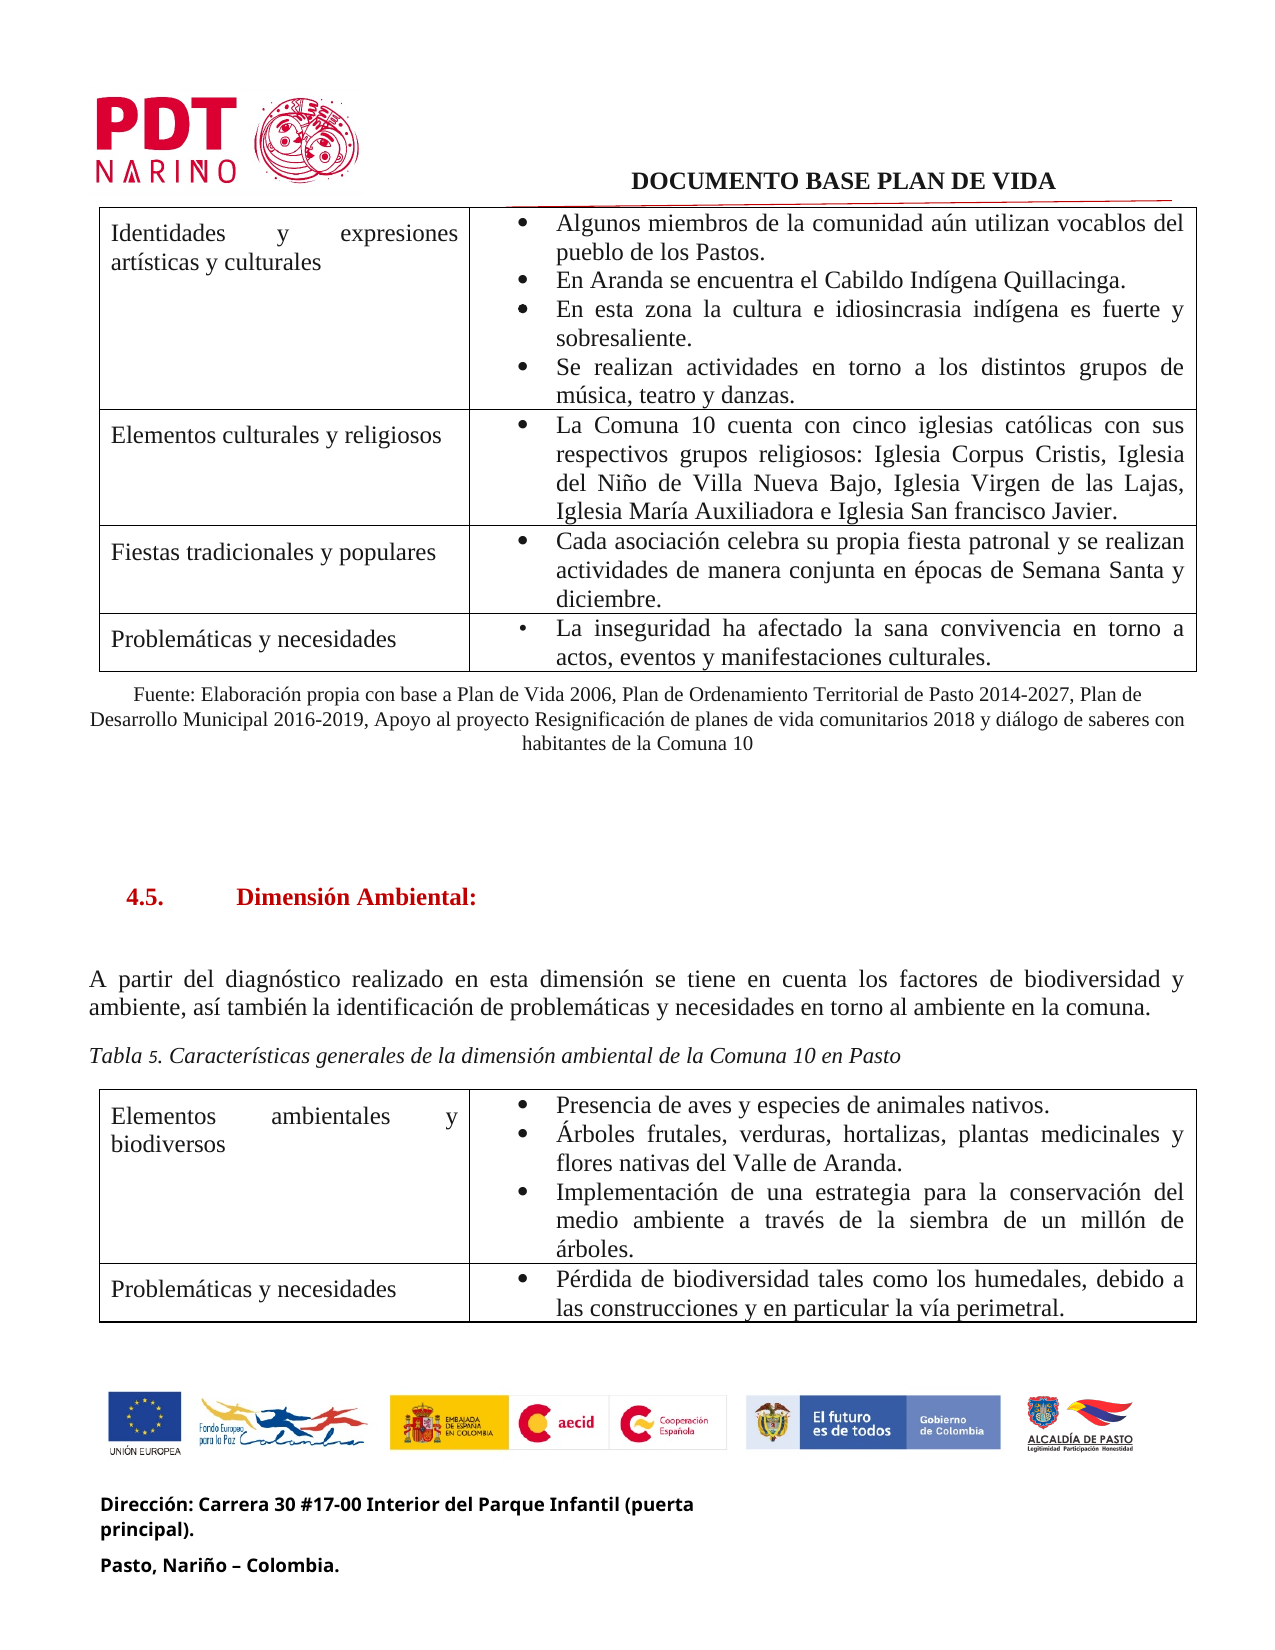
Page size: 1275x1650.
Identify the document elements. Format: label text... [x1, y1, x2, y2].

table_cell Elementos culturales y religiosos [100, 410, 469, 525]
text Tabla 5. Características generales de la dimensión ambiental de la Comuna 10 en Pasto [89, 1042, 1186, 1068]
table_cell La Comuna 10 cuenta con cinco iglesias católicas con sus respectivos grupos religiosos: Iglesia Corpus Cristis, Iglesia del Niño de Villa Nueva Bajo, Iglesia Virgen de las Lajas, Iglesia María Auxiliadora e Iglesia San francisco Javier. [470, 410, 1196, 525]
text Fuente: Elaboración propia con base a Plan de Vida 2006, Plan de Ordenamiento Territorial de Pasto 2014-2027, Plan de Desarrollo Municipal 2016-2019, Apoyo al proyecto Resignificación de planes de vida comunitarios 2018 y diálogo de saberes con habitantes de la Comuna 10 [89, 682, 1186, 754]
text A partir del diagnóstico realizado en esta dimensión se tiene en cuenta los factores de biodiversidad y ambiente, así también la identificación de problemáticas y necesidades en torno al ambiente en la comuna. [89, 964, 1186, 1021]
picture [88, 86, 364, 195]
table_header Identidades y expresiones artísticas y culturales [100, 208, 469, 409]
picture [81, 1373, 1173, 1487]
table_header Algunos miembros de la comunidad aún utilizan vocablos del pueblo de los Pastos. En Aranda se encuentra el Cabildo Indígena Quillacinga. En esta zona la cultura e idiosincrasia indígena es fuerte y sobresaliente. Se realizan actividades en torno a los distintos grupos de música, teatro y danzas. [470, 208, 1196, 409]
table_cell Problemáticas y necesidades [100, 1264, 469, 1321]
table_header Presencia de aves y especies de animales nativos. Árboles frutales, verduras, hortalizas, plantas medicinales y flores nativas del Valle de Aranda. Implementación de una estrategia para la conservación del medio ambiente a través de la siembra de un millón de árboles. [470, 1090, 1196, 1263]
table_cell La inseguridad ha afectado la sana convivencia en torno a actos, eventos y manifestaciones culturales. [470, 614, 1196, 671]
table_cell Cada asociación celebra su propia fiesta patronal y se realizan actividades de manera conjunta en épocas de Semana Santa y diciembre. [470, 526, 1196, 612]
table_header Elementos ambientales y biodiversos [100, 1090, 469, 1263]
subtitle Dimensión Ambiental: [126, 882, 1186, 911]
table_cell Fiestas tradicionales y populares [100, 526, 469, 612]
table_cell Problemáticas y necesidades [100, 614, 469, 671]
